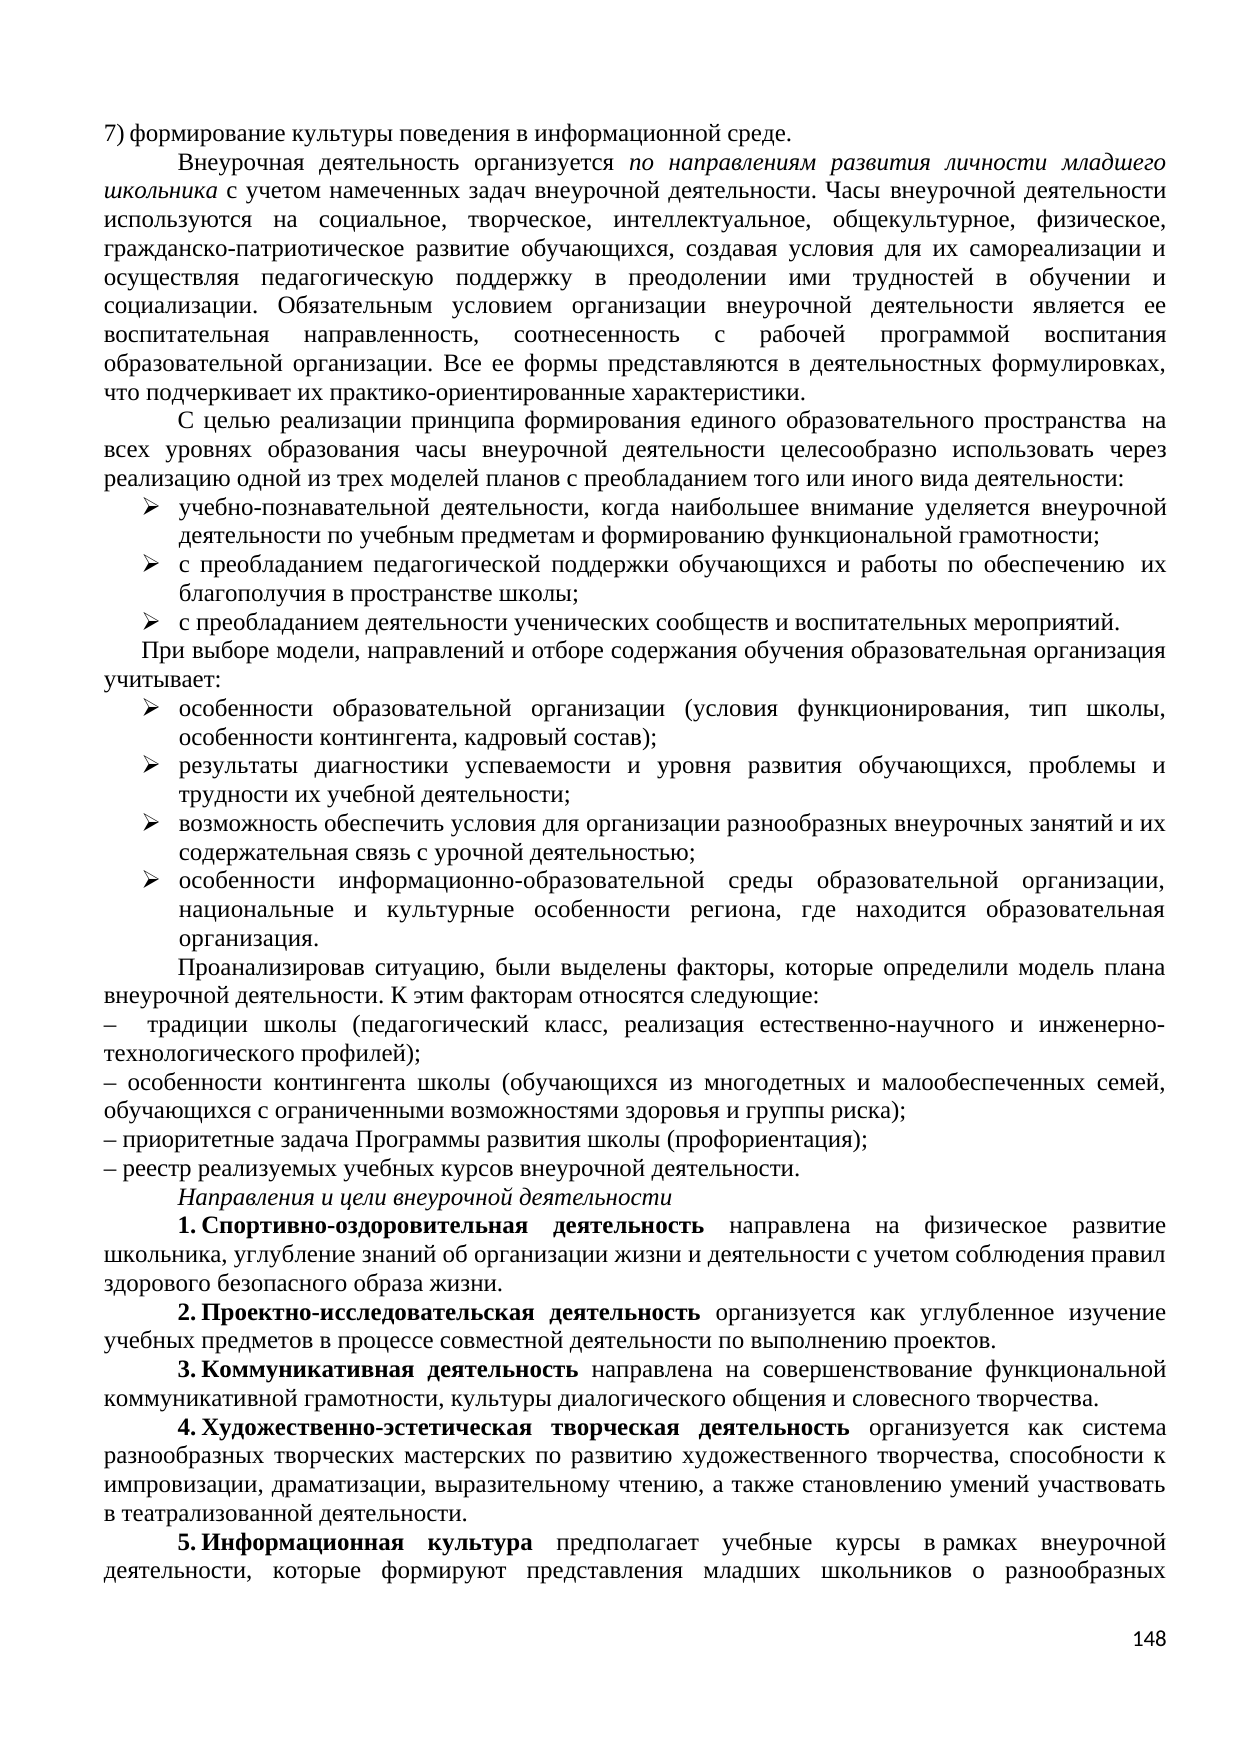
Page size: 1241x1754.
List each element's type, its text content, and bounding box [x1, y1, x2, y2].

text 4. Художественно-эстетическая творческая деятельность организуется как система разнообразных творческих мастерских по развитию художественного творчества, способности к импровизации, драматизации, выразительному чтению, а также становлению умений участвовать в театрализованной деятельности. [103, 1412, 1167, 1527]
list с преобладанием педагогической поддержки обучающихся и работы по обеспечению их благополучия в пространстве школы; [141, 549, 1167, 607]
text – особенности контингента школы (обучающихся из многодетных и малообеспеченных семей, обучающихся с ограниченными возможностями здоровья и группы риска); [103, 1067, 1167, 1124]
list результаты диагностики успеваемости и уровня развития обучающихся, проблемы и трудности их учебной деятельности; [141, 751, 1167, 808]
text С целью реализации принципа формирования единого образовательного пространства на всех уровнях образования часы внеурочной деятельности целесообразно использовать через реализацию одной из трех моделей планов с преобладанием того или иного вида деятельности: [103, 406, 1167, 492]
text 2. Проектно-исследовательская деятельность организуется как углубленное изучение учебных предметов в процессе совместной деятельности по выполнению проектов. [103, 1297, 1167, 1354]
text 7) формирование культуры поведения в информационной среде. [103, 118, 1167, 147]
list учебно-познавательной деятельности, когда наибольшее внимание уделяется внеурочной деятельности по учебным предметам и формированию функциональной грамотности; [141, 492, 1167, 549]
text 3. Коммуникативная деятельность направлена на совершенствование функциональной коммуникативной грамотности, культуры диалогического общения и словесного творчества. [103, 1354, 1167, 1412]
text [103, 1527, 1167, 1584]
text Направления и цели внеурочной деятельности [103, 1182, 1167, 1211]
list особенности информационно-образовательной среды образовательной организации, национальные и культурные особенности региона, где находится образовательная организация. [141, 866, 1167, 952]
text Внеурочная деятельность организуется по направлениям развития личности младшего школьника с учетом намеченных задач внеурочной деятельности. Часы внеурочной деятельности используются на социальное, творческое, интеллектуальное, общекультурное, физическое, гражданско-патриотическое развитие обучающихся, создавая условия для их самореализации и осуществляя педагогическую поддержку в преодолении ими трудностей в обучении и социализации. Обязательным условием организации внеурочной деятельности является ее воспитательная направленность, соотнесенность с рабочей программой воспитания образовательной организации. Все ее формы представляются в деятельностных формулировках, что подчеркивает их практико-ориентированные характеристики. [103, 147, 1167, 406]
text – реестр реализуемых учебных курсов внеурочной деятельности. [103, 1153, 1167, 1182]
text – традиции школы (педагогический класс, реализация естественно-научного и инженерно-технологического профилей); [103, 1009, 1167, 1067]
text При выборе модели, направлений и отборе содержания обучения образовательная организация учитывает: [103, 636, 1167, 693]
text Проанализировав ситуацию, были выделены факторы, которые определили модель плана внеурочной деятельности. К этим факторам относятся следующие: [103, 952, 1167, 1009]
list особенности образовательной организации (условия функционирования, тип школы, особенности контингента, кадровый состав); [141, 693, 1167, 751]
text – приоритетные задача Программы развития школы (профориентация); [103, 1124, 1167, 1153]
list с преобладанием деятельности ученических сообществ и воспитательных мероприятий. [141, 607, 1167, 636]
text 1. Спортивно-оздоровительная деятельность направлена на физическое развитие школьника, углубление знаний об организации жизни и деятельности с учетом соблюдения правил здорового безопасного образа жизни. [103, 1211, 1167, 1297]
list возможность обеспечить условия для организации разнообразных внеурочных занятий и их содержательная связь с урочной деятельностью; [141, 808, 1167, 866]
